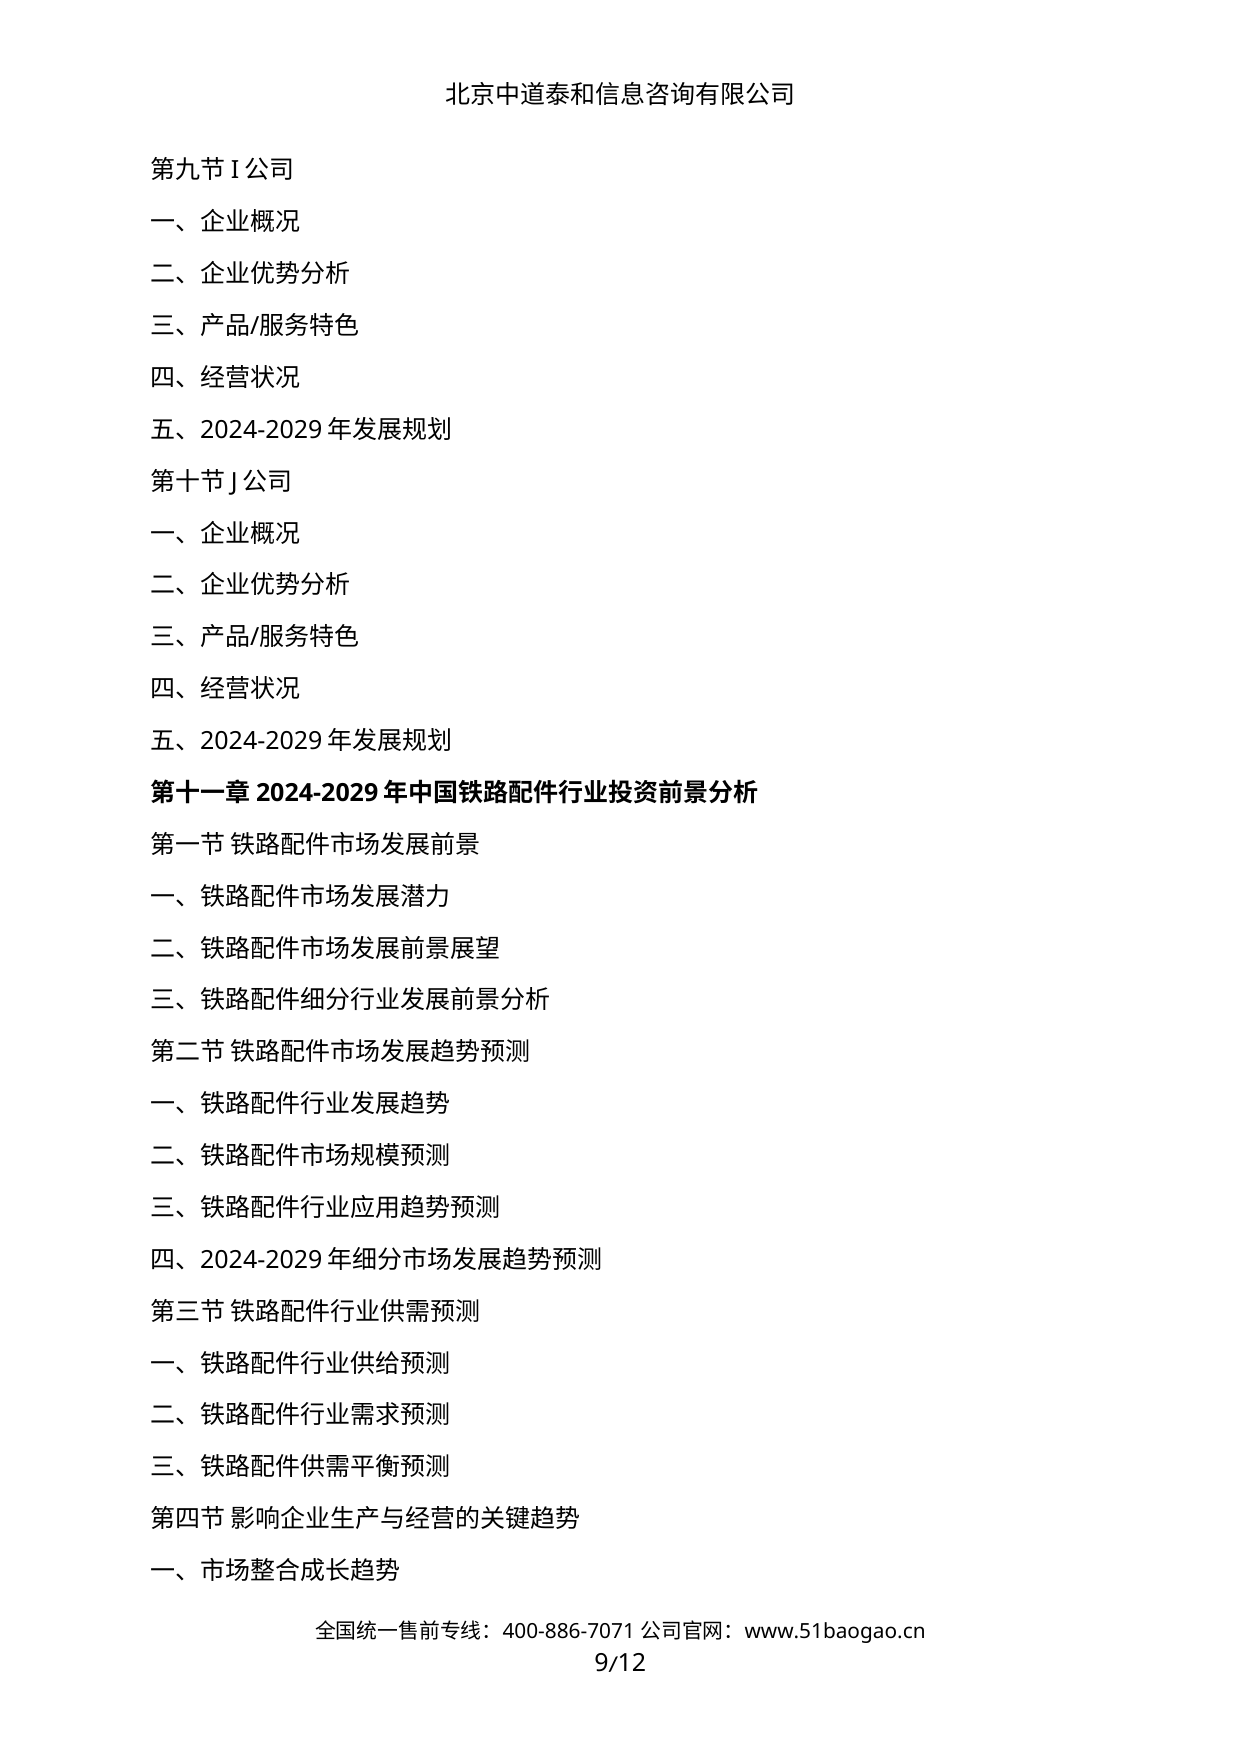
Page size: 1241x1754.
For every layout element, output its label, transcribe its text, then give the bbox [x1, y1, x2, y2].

text 五、2024-2029年发展规划 [150, 721, 1090, 757]
text 第一节 铁路配件市场发展前景 [150, 824, 1090, 861]
text 三、产品/服务特色 [150, 306, 1090, 342]
text 三、铁路配件细分行业发展前景分析 [150, 980, 1090, 1016]
text 第十一章 2024-2029年中国铁路配件行业投资前景分析 [150, 772, 1090, 809]
text 一、市场整合成长趋势 [150, 1551, 1090, 1587]
text 二、企业优势分析 [150, 565, 1090, 601]
text 四、经营状况 [150, 357, 1090, 394]
text 三、产品/服务特色 [150, 617, 1090, 653]
text 第十节 J公司 [150, 461, 1090, 497]
text 三、铁路配件供需平衡预测 [150, 1447, 1090, 1483]
text 第九节 I公司 [150, 150, 1090, 186]
text 一、铁路配件行业发展趋势 [150, 1084, 1090, 1120]
text 二、企业优势分析 [150, 254, 1090, 290]
text 第二节 铁路配件市场发展趋势预测 [150, 1032, 1090, 1068]
text 一、铁路配件市场发展潜力 [150, 876, 1090, 912]
text 二、铁路配件行业需求预测 [150, 1395, 1090, 1431]
text 一、铁路配件行业供给预测 [150, 1343, 1090, 1379]
text 二、铁路配件市场发展前景展望 [150, 928, 1090, 964]
text 五、2024-2029年发展规划 [150, 409, 1090, 446]
text 一、企业概况 [150, 202, 1090, 238]
text 一、企业概况 [150, 513, 1090, 549]
text 三、铁路配件行业应用趋势预测 [150, 1187, 1090, 1224]
text 第四节 影响企业生产与经营的关键趋势 [150, 1499, 1090, 1535]
text 第三节 铁路配件行业供需预测 [150, 1291, 1090, 1327]
text 四、2024-2029年细分市场发展趋势预测 [150, 1239, 1090, 1276]
text 四、经营状况 [150, 669, 1090, 705]
text 二、铁路配件市场规模预测 [150, 1136, 1090, 1172]
